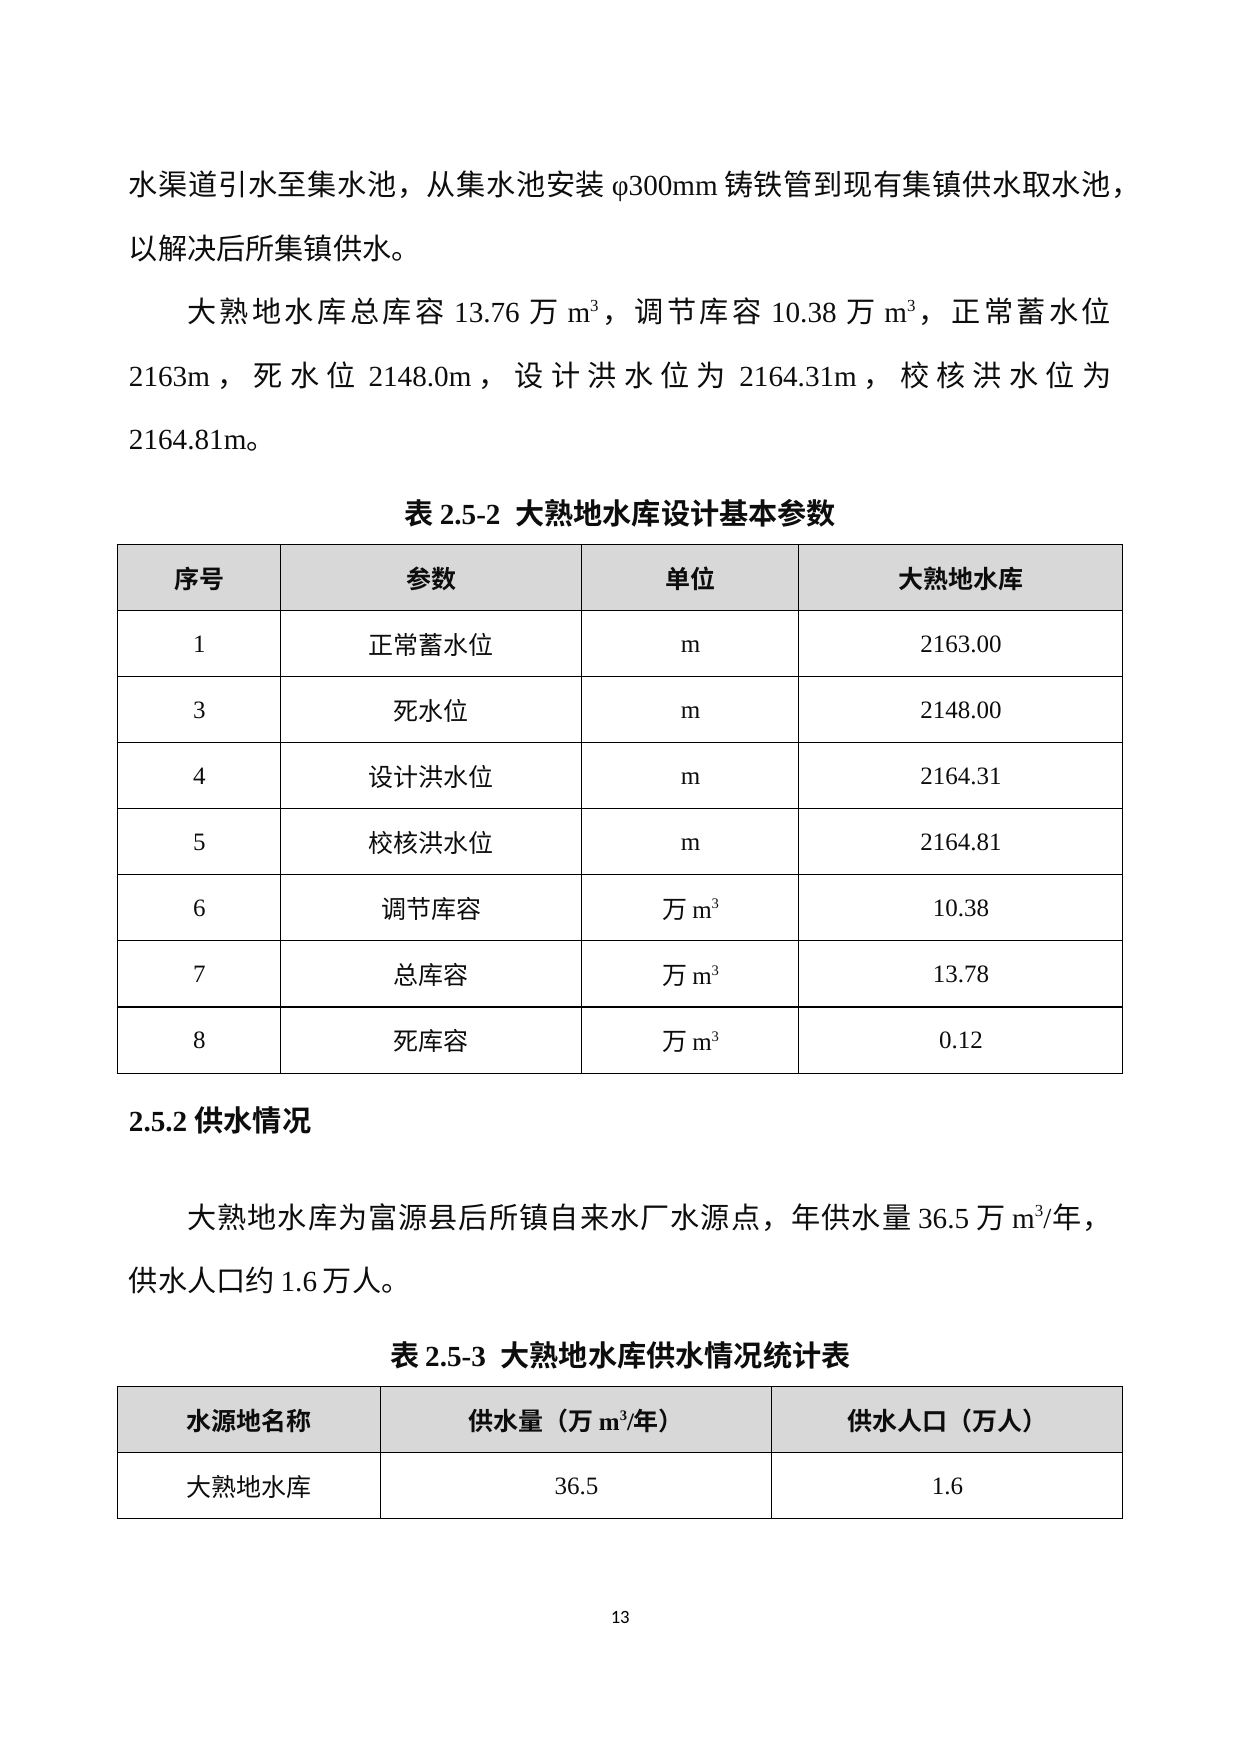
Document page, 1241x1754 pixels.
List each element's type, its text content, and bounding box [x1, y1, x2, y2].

table_cell 2148.00 [799, 677, 1122, 742]
table_cell 36.5 [381, 1453, 771, 1518]
table_cell 10.38 [799, 875, 1122, 940]
subtitle 2.5.2 供水情况 [129, 1086, 1111, 1151]
table_cell 总库容 [281, 941, 581, 1006]
table_header 参数 [281, 545, 581, 610]
text 表2.5-3 大熟地水库供水情况统计表 [129, 1321, 1111, 1386]
table_cell m [582, 677, 798, 742]
table_cell 0.12 [799, 1008, 1122, 1072]
table_cell 2163.00 [799, 611, 1122, 676]
table_cell 3 [118, 677, 280, 742]
table_cell 7 [118, 941, 280, 1006]
table_cell 2164.31 [799, 743, 1122, 808]
table_cell 大熟地水库 [118, 1453, 380, 1518]
table_cell m [582, 743, 798, 808]
table_cell 1.6 [772, 1453, 1122, 1518]
text 大熟地水库为富源县后所镇自来水厂水源点，年供水量36.5万m3/年，供水人口约1.6万人。 [129, 1194, 1111, 1300]
table_header 大熟地水库 [799, 545, 1122, 610]
table_cell m [582, 611, 798, 676]
table_cell 8 [118, 1008, 280, 1072]
text 表2.5-2 大熟地水库设计基本参数 [129, 479, 1111, 544]
table_cell 5 [118, 809, 280, 874]
text 大熟地水库总库容13.76万m3，调节库容10.38万m3，正常蓄水位2163m，死水位2148.0m，设计洪水位为2164.31m，校核洪水位为2164.81m。 [129, 289, 1111, 458]
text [129, 162, 1111, 268]
table_cell 13.78 [799, 941, 1122, 1006]
table_cell 6 [118, 875, 280, 940]
table_cell 校核洪水位 [281, 809, 581, 874]
table_cell 正常蓄水位 [281, 611, 581, 676]
table_header 供水人口（万人） [772, 1387, 1122, 1452]
table_cell 设计洪水位 [281, 743, 581, 808]
table_cell 调节库容 [281, 875, 581, 940]
table_cell 万m3 [582, 875, 798, 940]
table_cell 万m3 [582, 1008, 798, 1072]
table_header 单位 [582, 545, 798, 610]
table_cell m [582, 809, 798, 874]
table_cell 万m3 [582, 941, 798, 1006]
table_header 序号 [118, 545, 280, 610]
table_cell 4 [118, 743, 280, 808]
table_cell 1 [118, 611, 280, 676]
table_cell 死库容 [281, 1008, 581, 1072]
table_cell 死水位 [281, 677, 581, 742]
table_cell 2164.81 [799, 809, 1122, 874]
table_header 供水量（万m3/年） [381, 1387, 771, 1452]
table_header 水源地名称 [118, 1387, 380, 1452]
